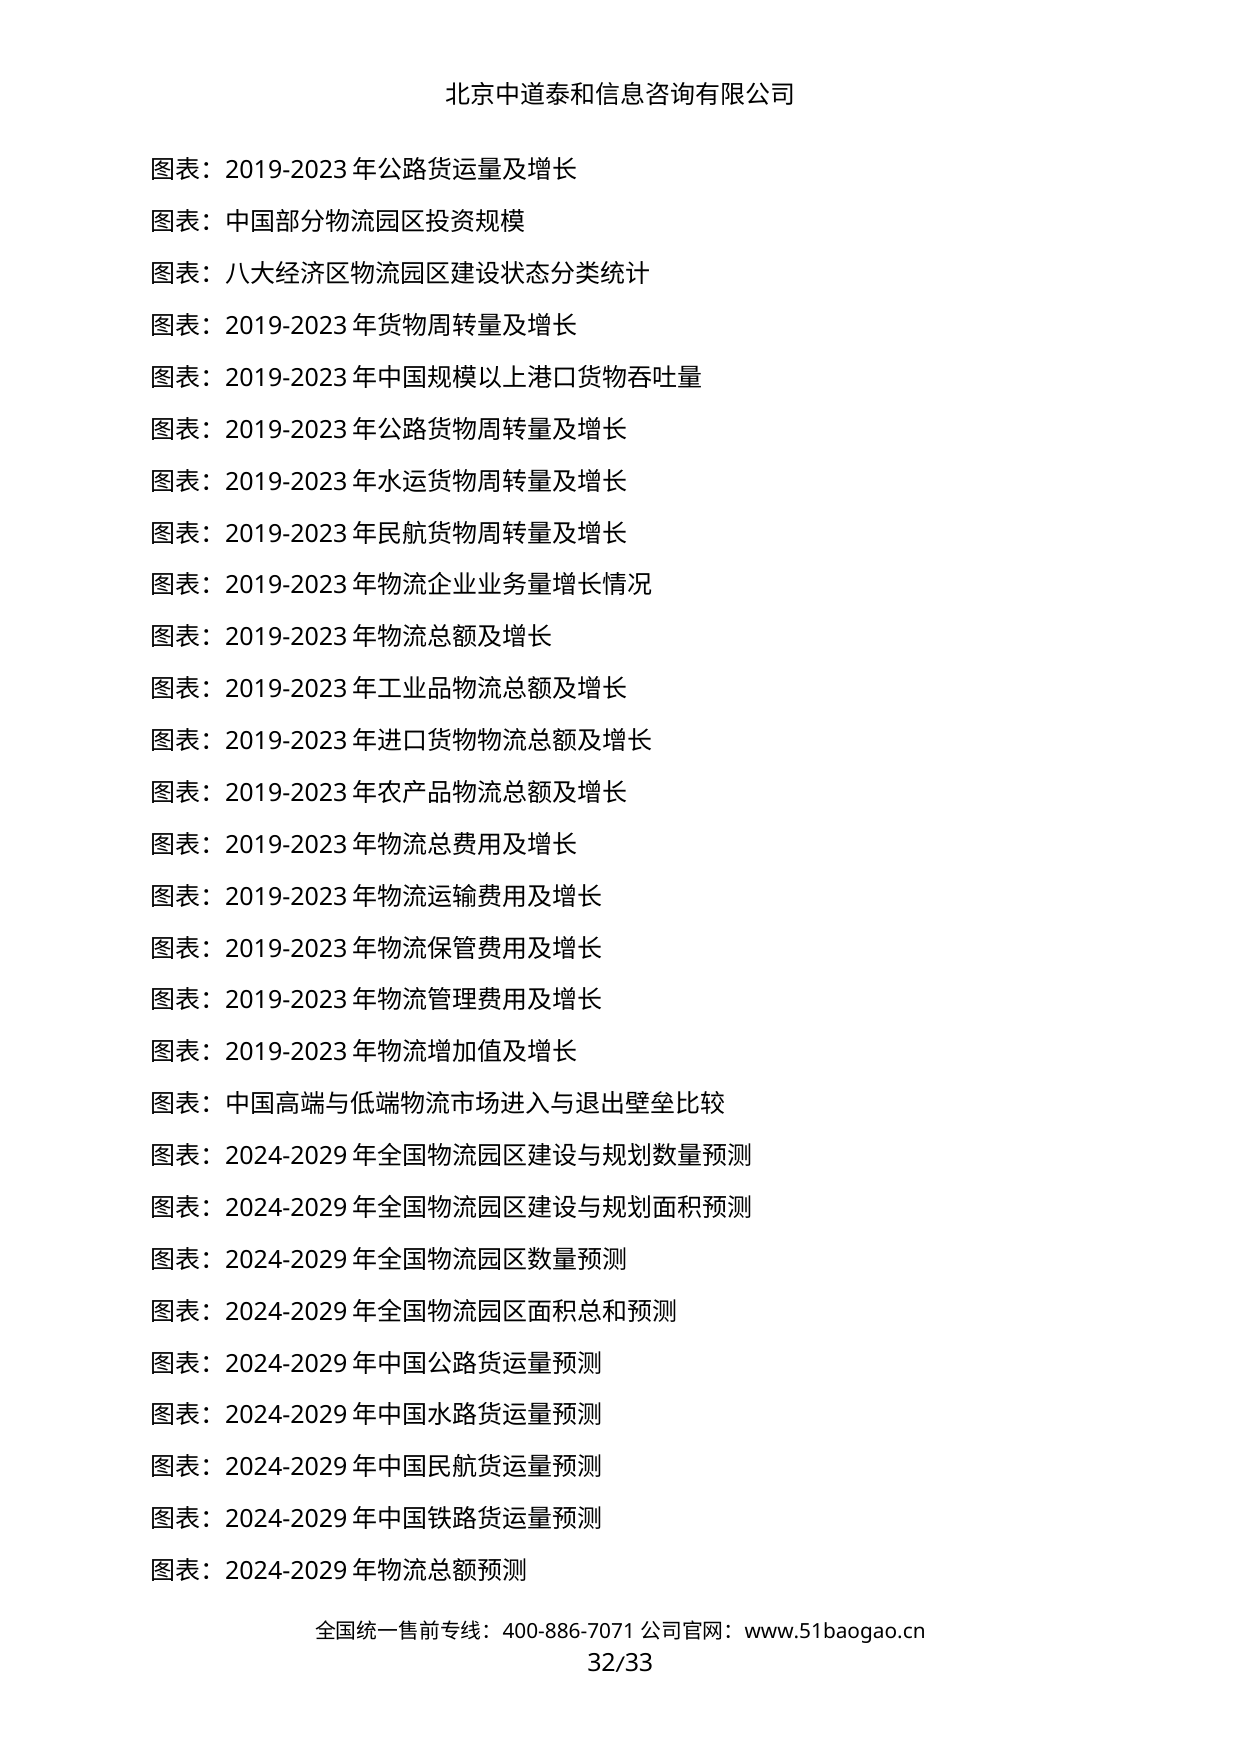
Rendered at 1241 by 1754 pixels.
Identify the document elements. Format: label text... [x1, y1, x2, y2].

text 图表：中国部分物流园区投资规模 [150, 202, 1090, 238]
text 图表：2019-2023年水运货物周转量及增长 [150, 461, 1090, 497]
text 图表：2024-2029年中国水路货运量预测 [150, 1395, 1090, 1431]
text 图表：2019-2023年公路货运量及增长 [150, 150, 1090, 186]
text 图表：2019-2023年物流保管费用及增长 [150, 928, 1090, 964]
text 图表：2019-2023年农产品物流总额及增长 [150, 772, 1090, 809]
text 图表：2019-2023年公路货物周转量及增长 [150, 409, 1090, 446]
text 图表：2024-2029年全国物流园区面积总和预测 [150, 1291, 1090, 1327]
text 图表：2019-2023年物流管理费用及增长 [150, 980, 1090, 1016]
text 图表：2024-2029年中国民航货运量预测 [150, 1447, 1090, 1483]
text 图表：2019-2023年物流运输费用及增长 [150, 876, 1090, 912]
text 图表：2019-2023年物流总费用及增长 [150, 824, 1090, 861]
text 图表：2019-2023年物流企业业务量增长情况 [150, 565, 1090, 601]
text 图表：2019-2023年工业品物流总额及增长 [150, 669, 1090, 705]
text 图表：2019-2023年物流增加值及增长 [150, 1032, 1090, 1068]
text 图表：2024-2029年全国物流园区建设与规划面积预测 [150, 1187, 1090, 1224]
text 图表：2024-2029年中国铁路货运量预测 [150, 1499, 1090, 1535]
text 图表：2024-2029年全国物流园区数量预测 [150, 1239, 1090, 1276]
text 图表：2024-2029年物流总额预测 [150, 1551, 1090, 1587]
text 图表：2019-2023年中国规模以上港口货物吞吐量 [150, 357, 1090, 394]
text 图表：2024-2029年中国公路货运量预测 [150, 1343, 1090, 1379]
text 图表：中国高端与低端物流市场进入与退出壁垒比较 [150, 1084, 1090, 1120]
text 图表：2019-2023年进口货物物流总额及增长 [150, 721, 1090, 757]
text 图表：2024-2029年全国物流园区建设与规划数量预测 [150, 1136, 1090, 1172]
text 图表：2019-2023年货物周转量及增长 [150, 306, 1090, 342]
text 图表：八大经济区物流园区建设状态分类统计 [150, 254, 1090, 290]
text 图表：2019-2023年物流总额及增长 [150, 617, 1090, 653]
text 图表：2019-2023年民航货物周转量及增长 [150, 513, 1090, 549]
